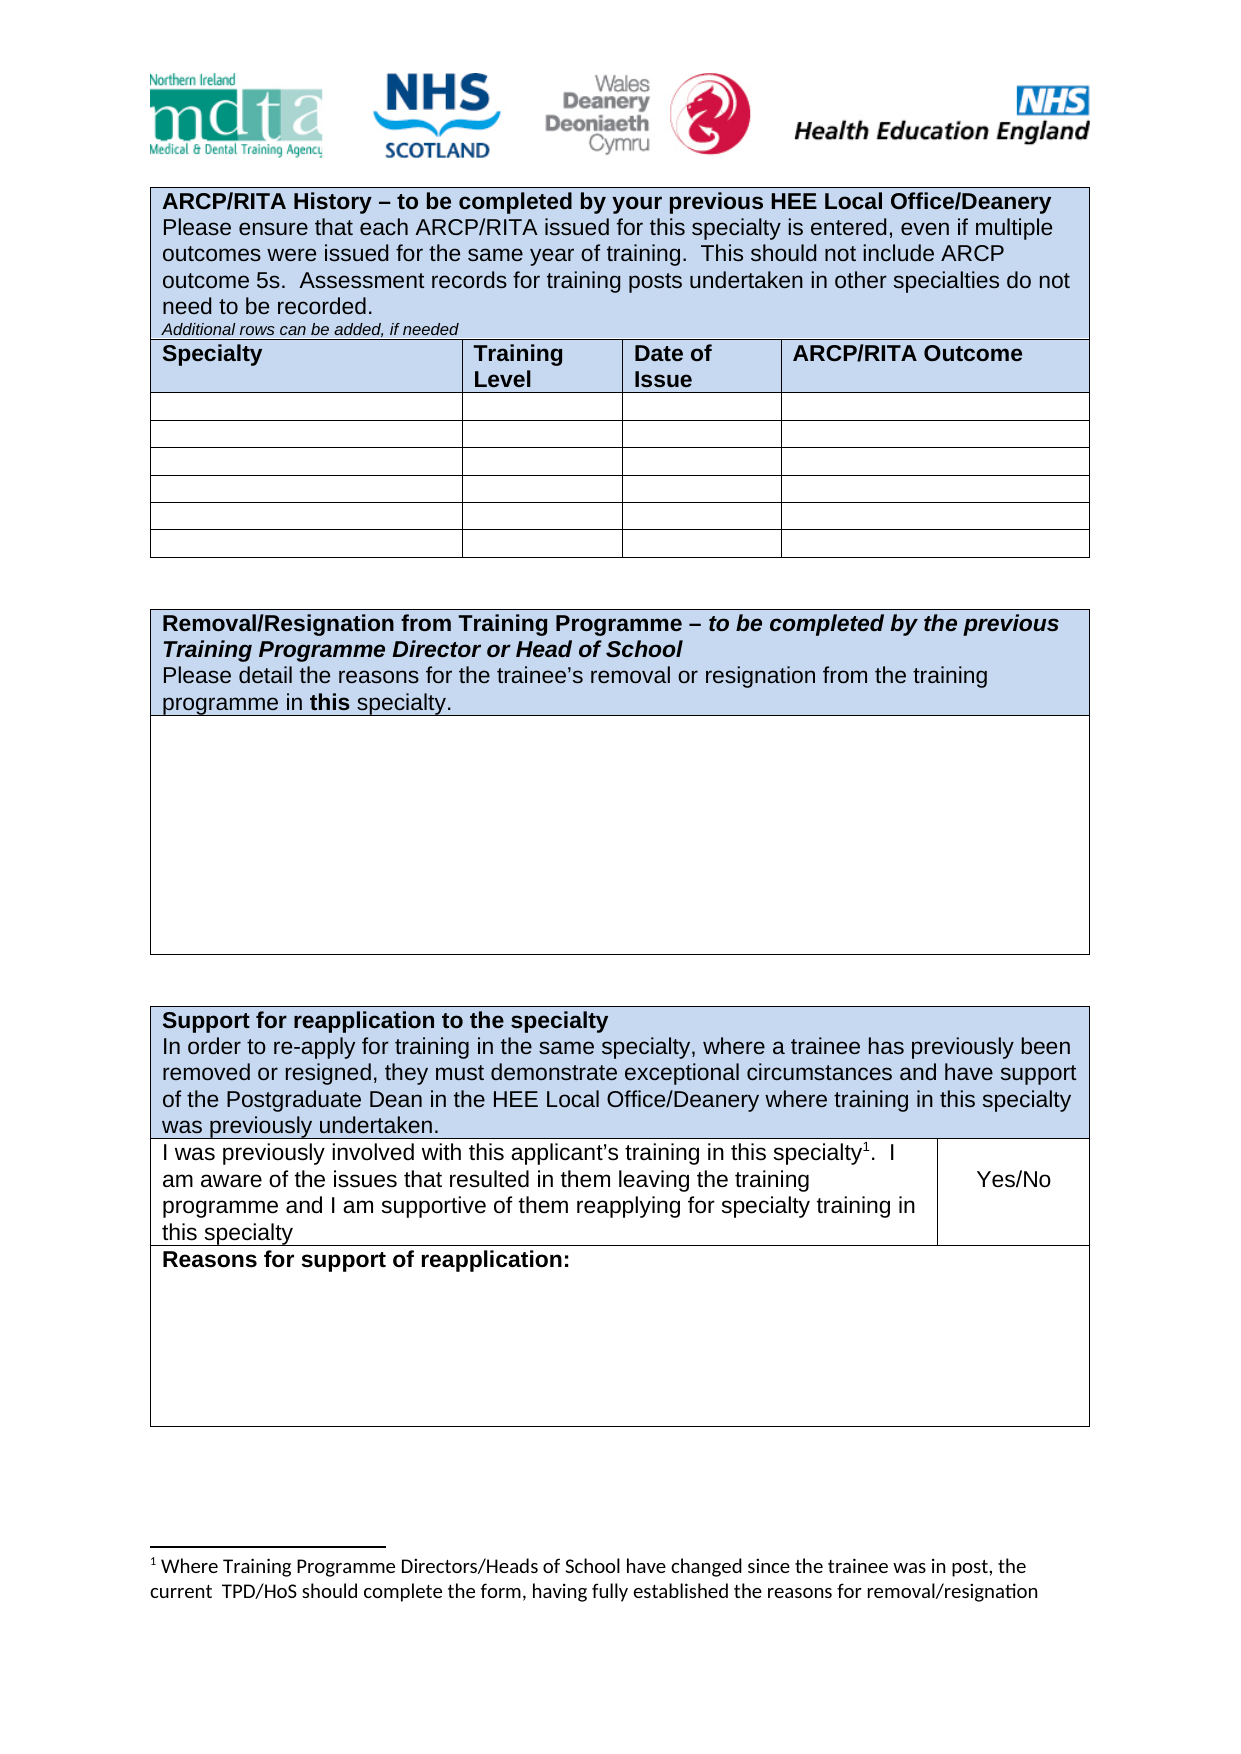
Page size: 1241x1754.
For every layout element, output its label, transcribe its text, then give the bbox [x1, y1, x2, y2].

table_cell [623, 421, 781, 447]
table_cell Reasons for support of reapplication: [151, 1246, 1089, 1426]
table_cell [623, 393, 781, 420]
table_header Removal/Resignation from Training Programme – to be completed by the previous Training Programme Director or Head of School Please detail the reasons for the trainee’s removal or resignation from the training programme in this specialty. [151, 610, 1089, 715]
table_cell [463, 530, 622, 557]
table_cell [151, 503, 462, 529]
table_cell [782, 503, 1089, 529]
table_cell Specialty [151, 340, 462, 392]
table_cell [463, 448, 622, 474]
table_cell [151, 530, 462, 557]
table_cell I was previously involved with this applicant’s training in this specialty. I am aware of the issues that resulted in them leaving the training programme and I am supportive of them reapplying for specialty training in this specialty [151, 1139, 937, 1245]
table_cell [623, 476, 781, 502]
table_cell [782, 421, 1089, 447]
table_cell [463, 503, 622, 529]
table_cell [782, 530, 1089, 557]
table_cell [151, 716, 1089, 953]
table_cell [463, 476, 622, 502]
table_cell [463, 393, 622, 420]
table_cell [151, 393, 462, 420]
table_cell [782, 393, 1089, 420]
table_cell [623, 503, 781, 529]
table_cell [623, 448, 781, 474]
table_header ARCP/RITA History – to be completed by your previous HEE Local Office/Deanery Please ensure that each ARCP/RITA issued for this specialty is entered, even if multiple outcomes were issued for the same year of training. This should not include ARCP outcome 5s. Assessment records for training posts undertaken in other specialties do not need to be recorded. Additional rows can be added, if needed [151, 188, 1089, 338]
table_cell [782, 476, 1089, 502]
table_cell Training Level [463, 340, 622, 392]
table_cell [151, 476, 462, 502]
picture [150, 73, 1091, 159]
table_cell [151, 448, 462, 474]
table_cell [623, 530, 781, 557]
table_cell Yes/No [938, 1139, 1089, 1245]
table_cell [463, 421, 622, 447]
table_cell Date of Issue [623, 340, 781, 392]
table_cell [151, 421, 462, 447]
table_cell ARCP/RITA Outcome [782, 340, 1089, 392]
table_header Support for reapplication to the specialty In order to re-apply for training in the same specialty, where a trainee has previously been removed or resigned, they must demonstrate exceptional circumstances and have support of the Postgraduate Dean in the HEE Local Office/Deanery where training in this specialty was previously undertaken. [151, 1007, 1089, 1138]
table_cell [782, 448, 1089, 474]
